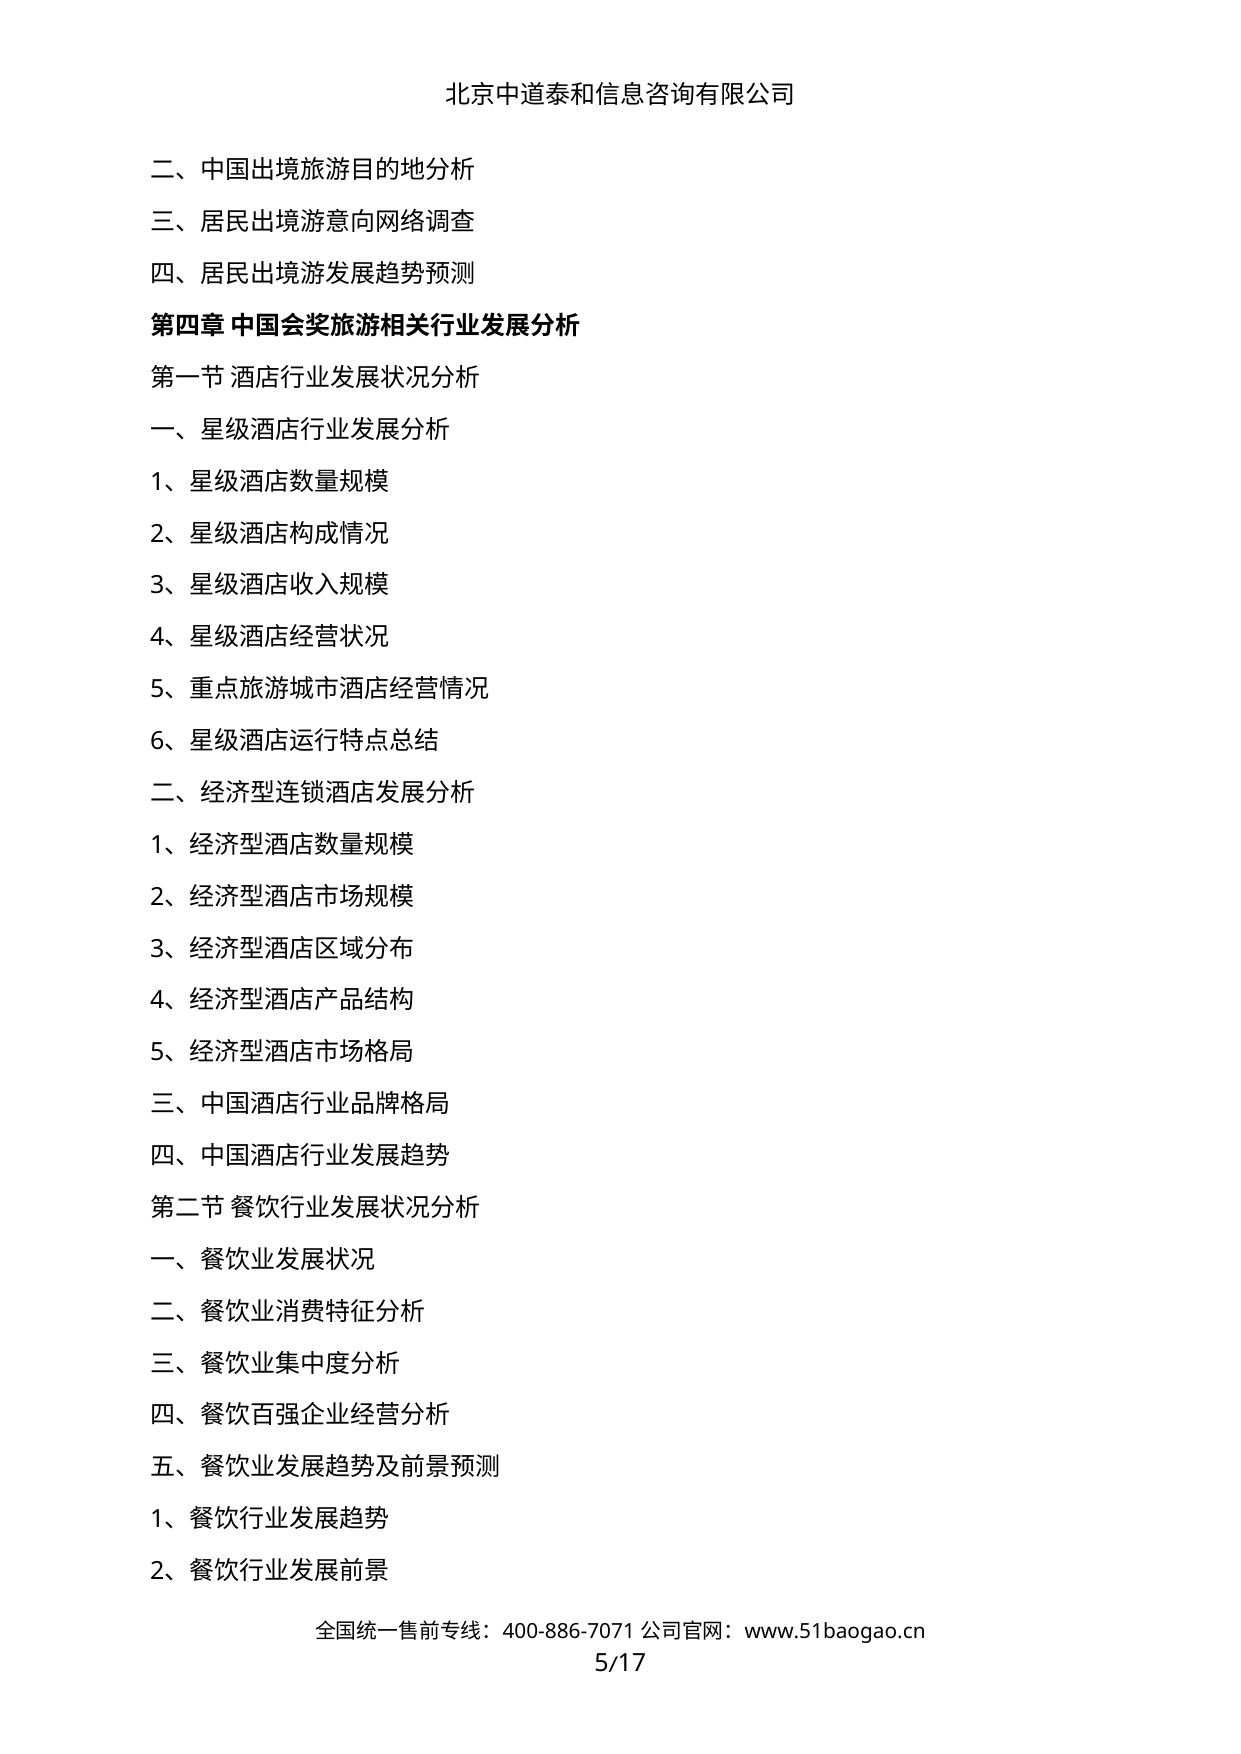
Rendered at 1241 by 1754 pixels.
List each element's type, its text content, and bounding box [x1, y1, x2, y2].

text 4、星级酒店经营状况 [150, 617, 1090, 653]
text 四、餐饮百强企业经营分析 [150, 1395, 1090, 1431]
text 三、中国酒店行业品牌格局 [150, 1084, 1090, 1120]
text 四、中国酒店行业发展趋势 [150, 1136, 1090, 1172]
text 6、星级酒店运行特点总结 [150, 721, 1090, 757]
text 5、经济型酒店市场格局 [150, 1032, 1090, 1068]
text 三、居民出境游意向网络调查 [150, 202, 1090, 238]
text 第一节 酒店行业发展状况分析 [150, 357, 1090, 394]
text 2、餐饮行业发展前景 [150, 1551, 1090, 1587]
text 3、星级酒店收入规模 [150, 565, 1090, 601]
text 二、经济型连锁酒店发展分析 [150, 772, 1090, 809]
text 1、经济型酒店数量规模 [150, 824, 1090, 861]
text 三、餐饮业集中度分析 [150, 1343, 1090, 1379]
text 4、经济型酒店产品结构 [150, 980, 1090, 1016]
text 一、星级酒店行业发展分析 [150, 409, 1090, 446]
text 一、餐饮业发展状况 [150, 1239, 1090, 1276]
text 第四章 中国会奖旅游相关行业发展分析 [150, 306, 1090, 342]
text 二、中国出境旅游目的地分析 [150, 150, 1090, 186]
text 第二节 餐饮行业发展状况分析 [150, 1187, 1090, 1224]
text 1、餐饮行业发展趋势 [150, 1499, 1090, 1535]
text 二、餐饮业消费特征分析 [150, 1291, 1090, 1327]
text 2、经济型酒店市场规模 [150, 876, 1090, 912]
text 四、居民出境游发展趋势预测 [150, 254, 1090, 290]
text 1、星级酒店数量规模 [150, 461, 1090, 497]
text 五、餐饮业发展趋势及前景预测 [150, 1447, 1090, 1483]
text 2、星级酒店构成情况 [150, 513, 1090, 549]
text 5、重点旅游城市酒店经营情况 [150, 669, 1090, 705]
text 3、经济型酒店区域分布 [150, 928, 1090, 964]
